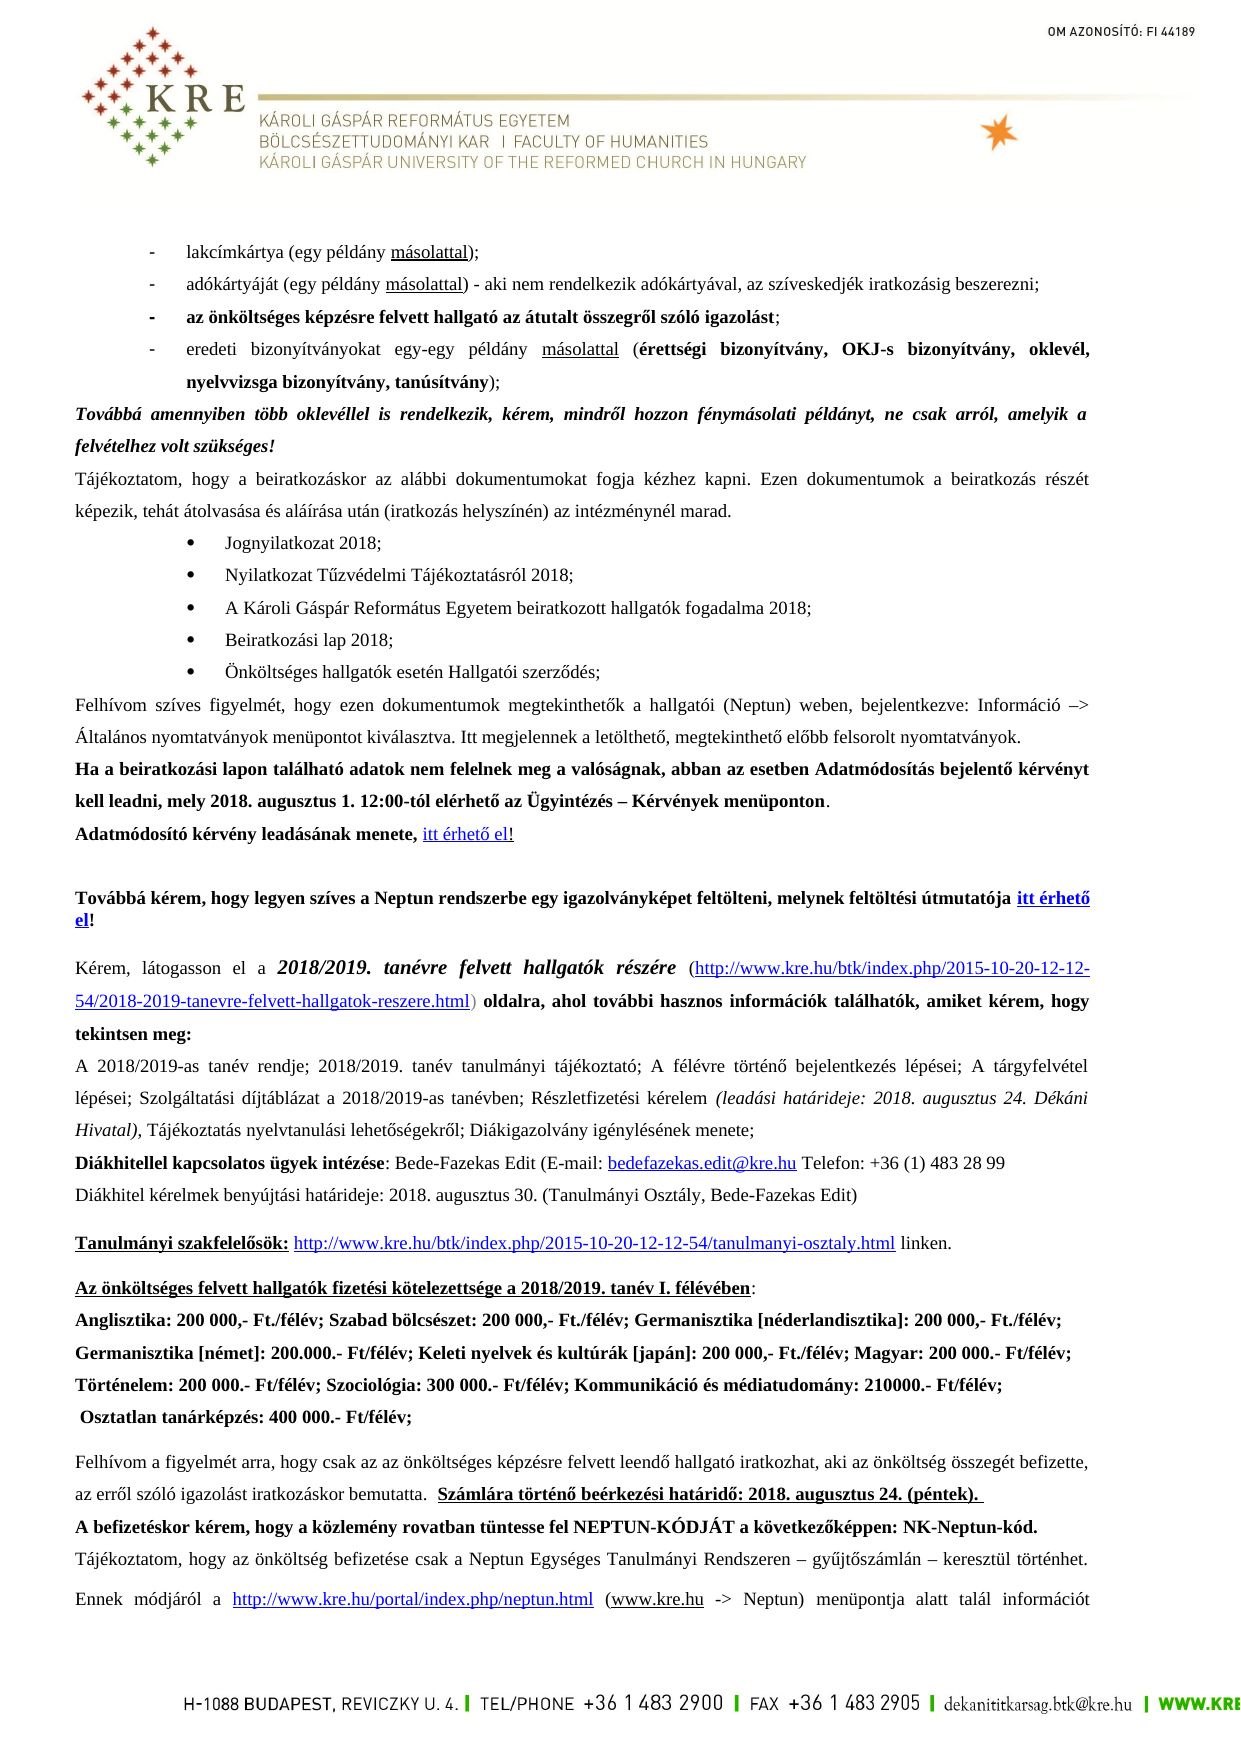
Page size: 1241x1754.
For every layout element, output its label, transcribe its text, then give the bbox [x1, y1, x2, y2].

list adókártyáját (egy példány másolattal) - aki nem rendelkezik adókártyával, az szíveskedjék iratkozásig beszerezni; [149, 273, 1090, 295]
text Osztatlan tanárképzés: 400 000.- Ft/félév; [75, 1406, 1090, 1428]
picture [150, 1647, 1241, 1754]
list A Károli Gáspár Református Egyetem beiratkozott hallgatók fogadalma 2018; [187, 597, 1090, 618]
text Diákhitellel kapcsolatos ügyek intézése: Bede-Fazekas Edit (E-mail: bedefazekas.edit@kre.hu Telefon: +36 (1) 483 28 99 [75, 1152, 1090, 1173]
text Továbbá kérem, hogy legyen szíves a Neptun rendszerbe egy igazolványképet feltölteni, melynek feltöltési útmutatója itt érhető el! [75, 887, 1090, 930]
text Kérem, látogasson el a 2018/2019. tanévre felvett hallgatók részére (http://www.kre.hu/btk/index.php/2015-10-20-12-12-54/2018-2019-tanevre-felvett-hallgatok-reszere.html) oldalra, ahol további hasznos információk találhatók, amiket kérem, hogy tekintsen meg: [75, 955, 1090, 1044]
list Önköltséges hallgatók esetén Hallgatói szerződés; [187, 661, 1090, 683]
text Felhívom szíves figyelmét, hogy ezen dokumentumok megtekinthetők a hallgatói (Neptun) weben, bejelentkezve: Információ –> Általános nyomtatványok menüpontot kiválasztva. Itt megjelennek a letölthető, megtekinthető előbb felsorolt nyomtatványok. [75, 693, 1090, 747]
list lakcímkártya (egy példány másolattal); [149, 241, 1090, 262]
list Beiratkozási lap 2018; [187, 629, 1090, 650]
text Történelem: 200 000.- Ft/félév; Szociológia: 300 000.- Ft/félév; Kommunikáció és médiatudomány: 210000.- Ft/félév; [75, 1374, 1090, 1395]
text A 2018/2019-as tanév rendje; 2018/2019. tanév tanulmányi tájékoztató; A félévre történő bejelentkezés lépései; A tárgyfelvétel lépései; Szolgáltatási díjtáblázat a 2018/2019-as tanévben; Részletfizetési kérelem (leadási határideje: 2018. augusztus 24. Dékáni Hivatal), Tájékoztatás nyelvtanulási lehetőségekről; Diákigazolvány igénylésének menete; [75, 1055, 1090, 1141]
text Adatmódosító kérvény leadásának menete, itt érhető el! [75, 823, 1090, 844]
text Tájékoztatom, hogy a beiratkozáskor az alábbi dokumentumokat fogja kézhez kapni. Ezen dokumentumok a beiratkozás részét képezik, tehát átolvasása és aláírása után (iratkozás helyszínén) az intézménynél marad. [75, 467, 1090, 521]
text Felhívom a figyelmét arra, hogy csak az az önköltséges képzésre felvett leendő hallgató iratkozhat, aki az önköltség összegét befizette, az erről szóló igazolást iratkozáskor bemutatta. Számlára történő beérkezési határidő: 2018. augusztus 24. (péntek). [75, 1451, 1090, 1505]
list eredeti bizonyítványokat egy-egy példány másolattal (érettségi bizonyítvány, OKJ-s bizonyítvány, oklevél, nyelvvizsga bizonyítvány, tanúsítvány); [149, 338, 1090, 392]
list Nyilatkozat Tűzvédelmi Tájékoztatásról 2018; [187, 564, 1090, 586]
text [75, 1548, 1090, 1612]
text Az önköltséges felvett hallgatók fizetési kötelezettsége a 2018/2019. tanév I. félévében: [75, 1277, 1090, 1298]
text A befizetéskor kérem, hogy a közlemény rovatban tüntesse fel NEPTUN-KÓDJÁT a következőképpen: NK-Neptun-kód. [75, 1516, 1090, 1537]
picture [75, 0, 1205, 213]
text Germanisztika [német]: 200.000.- Ft/félév; Keleti nyelvek és kultúrák [japán]: 200 000,- Ft./félév; Magyar: 200 000.- Ft/félév; [75, 1342, 1090, 1363]
text Diákhitel kérelmek benyújtási határideje: 2018. augusztus 30. (Tanulmányi Osztály, Bede-Fazekas Edit) [75, 1184, 1090, 1205]
text Továbbá amennyiben több oklevéllel is rendelkezik, kérem, mindről hozzon fénymásolati példányt, ne csak arról, amelyik a felvételhez volt szükséges! [75, 403, 1090, 457]
text Anglisztika: 200 000,- Ft./félév; Szabad bölcsészet: 200 000,- Ft./félév; Germanisztika [néderlandisztika]: 200 000,- Ft./félév; [75, 1309, 1090, 1331]
list az önköltséges képzésre felvett hallgató az átutalt összegről szóló igazolást; [149, 306, 1090, 327]
text Ha a beiratkozási lapon található adatok nem felelnek meg a valóságnak, abban az esetben Adatmódosítás bejelentő kérvényt kell leadni, mely 2018. augusztus 1. 12:00-tól elérhető az Ügyintézés – Kérvények menüponton. [75, 758, 1090, 812]
text Tanulmányi szakfelelősök: http://www.kre.hu/btk/index.php/2015-10-20-12-12-54/tanulmanyi-osztaly.html linken. [75, 1232, 1090, 1254]
list Jognyilatkozat 2018; [187, 532, 1090, 553]
